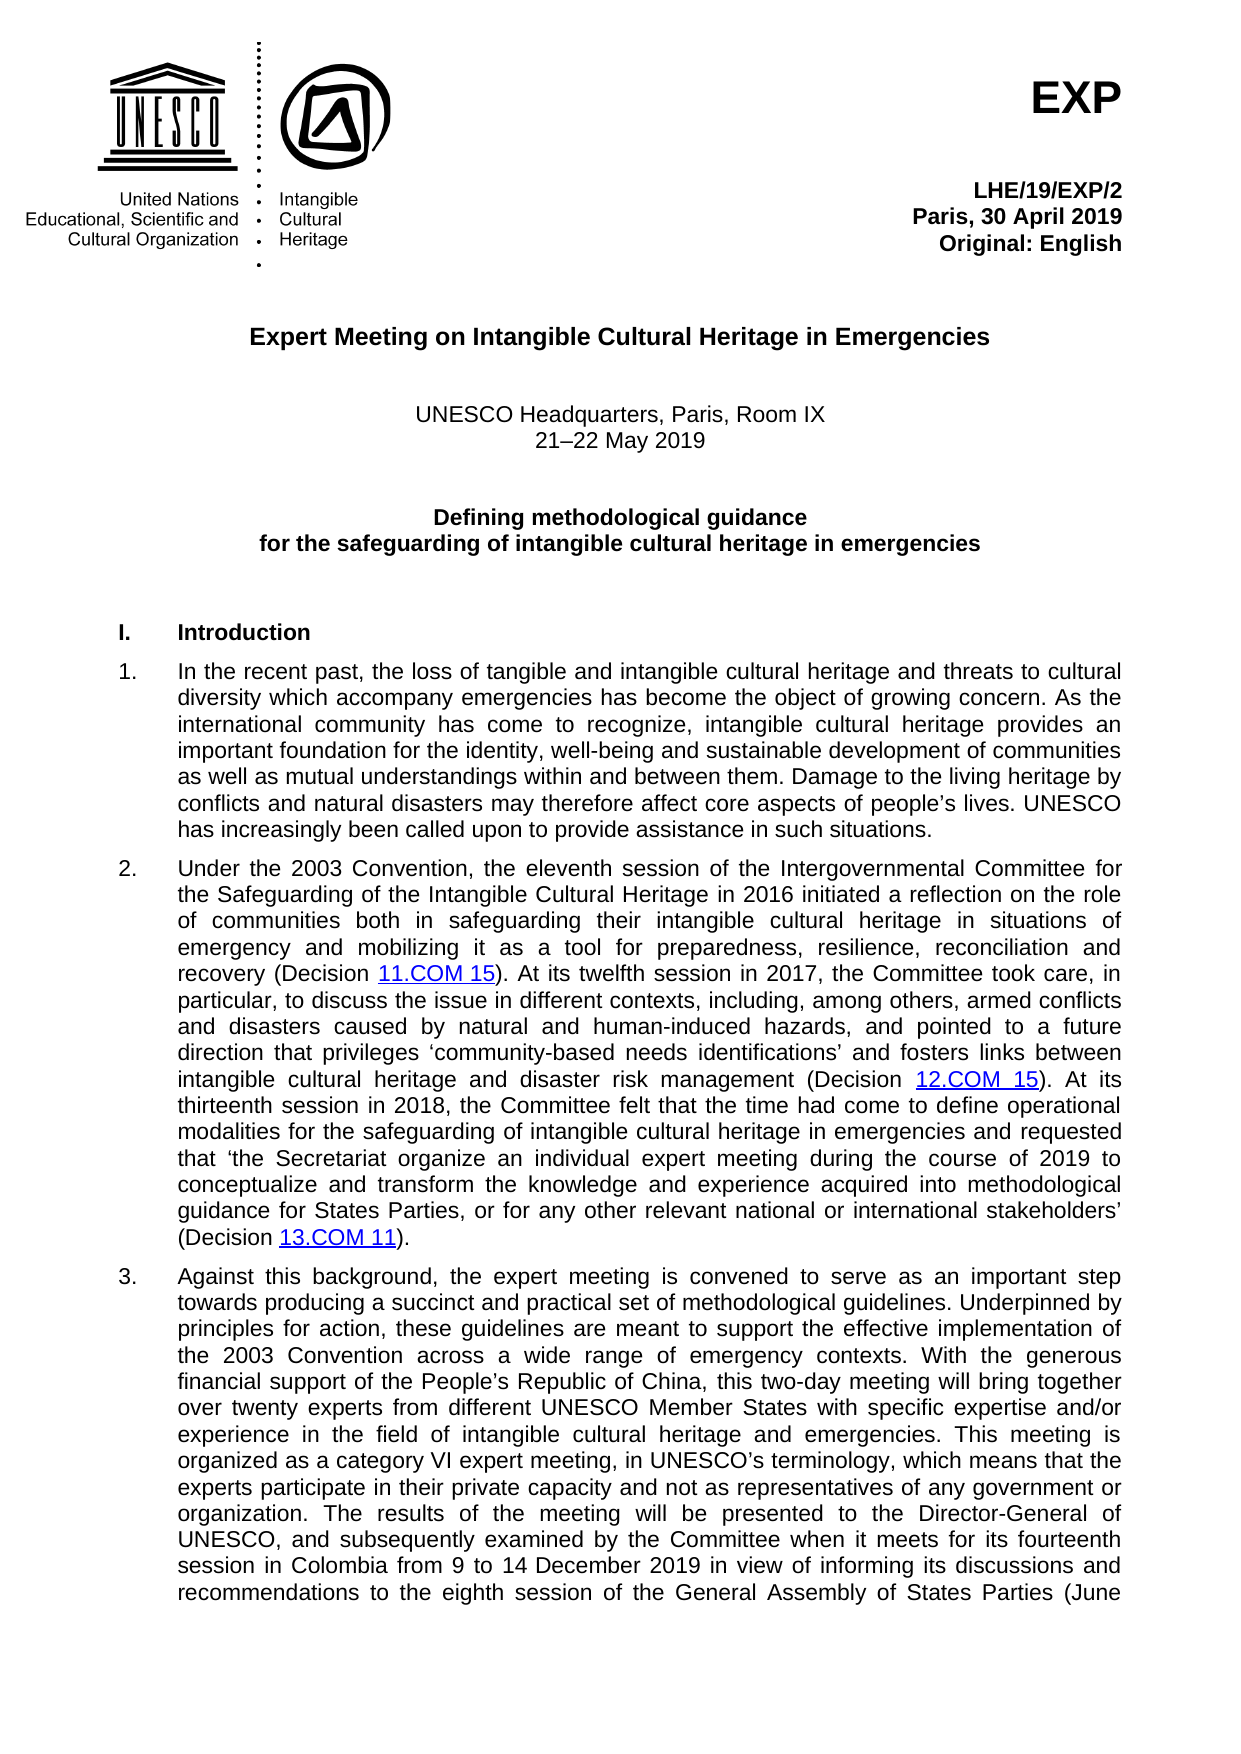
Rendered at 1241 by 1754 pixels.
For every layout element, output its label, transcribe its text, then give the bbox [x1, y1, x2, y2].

text UNESCO Headquarters, Paris, Room IX 21–22 May 2019 [118, 401, 1122, 454]
list In the recent past, the loss of tangible and intangible cultural heritage and threats to cultural diversity which accompany emergencies has become the object of growing concern. As the international community has come to recognize, intangible cultural heritage provides an important foundation for the identity, well-being and sustainable development of communities as well as mutual understandings within and between them. Damage to the living heritage by conflicts and natural disasters may therefore affect core aspects of people’s lives. UNESCO has increasingly been called upon to provide assistance in such situations. [118, 658, 1122, 842]
text Expert Meeting on Intangible Cultural Heritage in Emergencies [118, 322, 1122, 351]
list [118, 1263, 1122, 1605]
text Defining methodological guidance for the safeguarding of intangible cultural heritage in emergencies [118, 504, 1122, 556]
list Under the 2003 Convention, the eleventh session of the Intergovernmental Committee for the Safeguarding of the Intangible Cultural Heritage in 2016 initiated a reflection on the role of communities both in safeguarding their intangible cultural heritage in situations of emergency and mobilizing it as a tool for preparedness, resilience, reconciliation and recovery (Decision 11.COM 15). At its twelfth session in 2017, the Committee took care, in particular, to discuss the issue in different contexts, including, among others, armed conflicts and disasters caused by natural and human-induced hazards, and pointed to a future direction that privileges ‘community-based needs identifications’ and fosters links between intangible cultural heritage and disaster risk management (Decision 12.COM 15). At its thirteenth session in 2018, the Committee felt that the time had come to define operational modalities for the safeguarding of intangible cultural heritage in emergencies and requested that ‘the Secretariat organize an individual expert meeting during the course of 2019 to conceptualize and transform the knowledge and experience acquired into methodological guidance for States Parties, or for any other relevant national or international stakeholders’ (Decision 13.COM 11). [118, 855, 1122, 1250]
list I. Introduction [118, 619, 1122, 645]
picture [25, 42, 391, 267]
